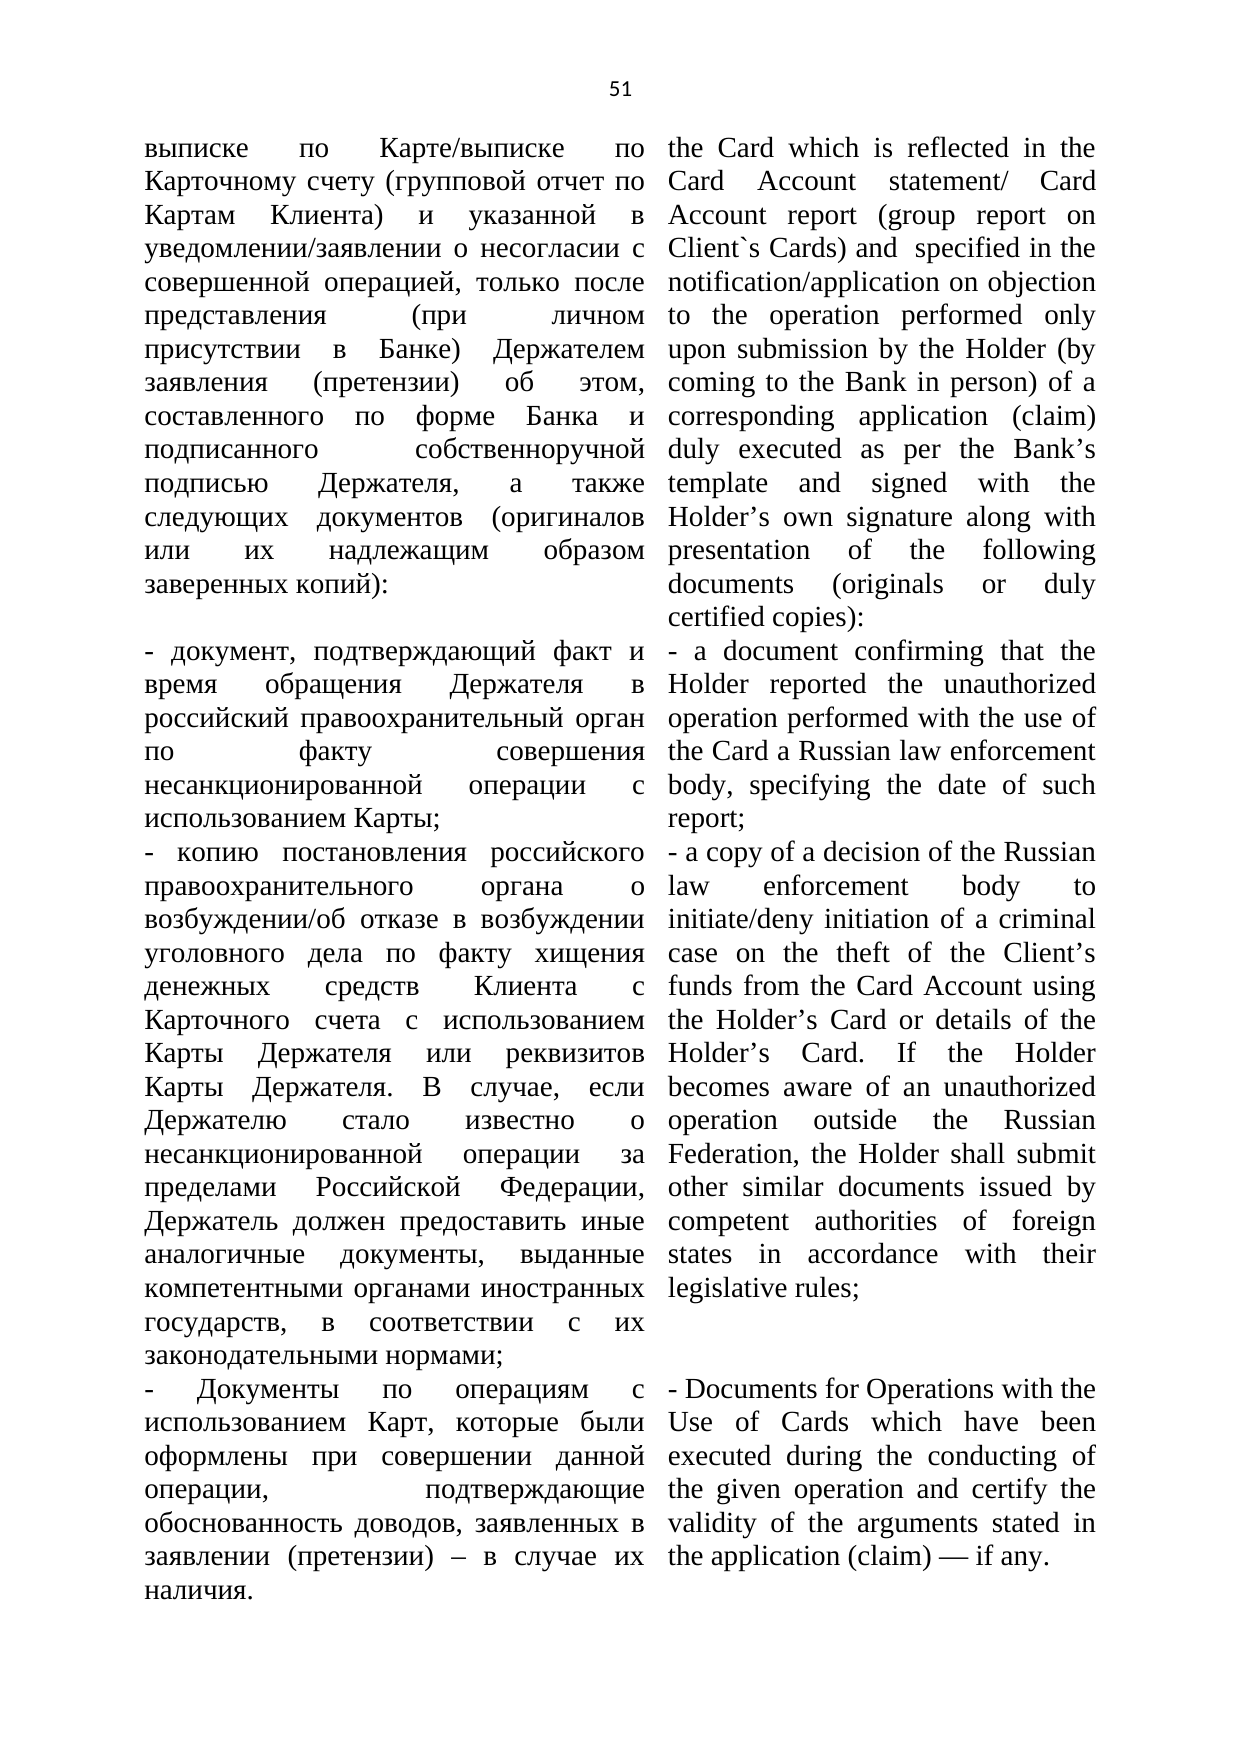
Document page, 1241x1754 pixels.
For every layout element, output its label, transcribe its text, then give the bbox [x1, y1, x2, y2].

table_cell - a copy of a decision of the Russian law enforcement body to initiate/deny initiation of a criminal case on the theft of the Client’s funds from the Card Account using the Holder’s Card or details of the Holder’s Card. If the Holder becomes aware of an unauthorized operation outside the Russian Federation, the Holder shall submit other similar documents issued by competent authorities of foreign states in accordance with their legislative rules; [656, 834, 1107, 1371]
table_cell - a document confirming that the Holder reported the unauthorized operation performed with the use of the Card a Russian law enforcement body, specifying the date of such report; [656, 633, 1107, 834]
table_cell - копию постановления российского правоохранительного органа о возбуждении/об отказе в возбуждении уголовного дела по факту хищения денежных средств Клиента с Карточного счета с использованием Карты Держателя или реквизитов Карты Держателя. В случае, если Держателю стало известно о несанкционированной операции за пределами Российской Федерации, Держатель должен предоставить иные аналогичные документы, выданные компетентными органами иностранных государств, в соответствии с их законодательными нормами; [133, 834, 656, 1371]
table_cell - Документы по операциям с использованием Карт, которые были оформлены при совершении данной операции, подтверждающие обоснованность доводов, заявленных в заявлении (претензии) – в случае их наличия. [133, 1371, 656, 1606]
table_cell - Documents for Operations with the Use of Cards which have been executed during the conducting of the given operation and certify the validity of the arguments stated in the application (claim) — if any. [656, 1371, 1107, 1606]
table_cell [656, 130, 1107, 633]
table_cell - документ, подтверждающий факт и время обращения Держателя в российский правоохранительный орган по факту совершения несанкционированной операции с использованием Карты; [133, 633, 656, 834]
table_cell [133, 130, 656, 633]
